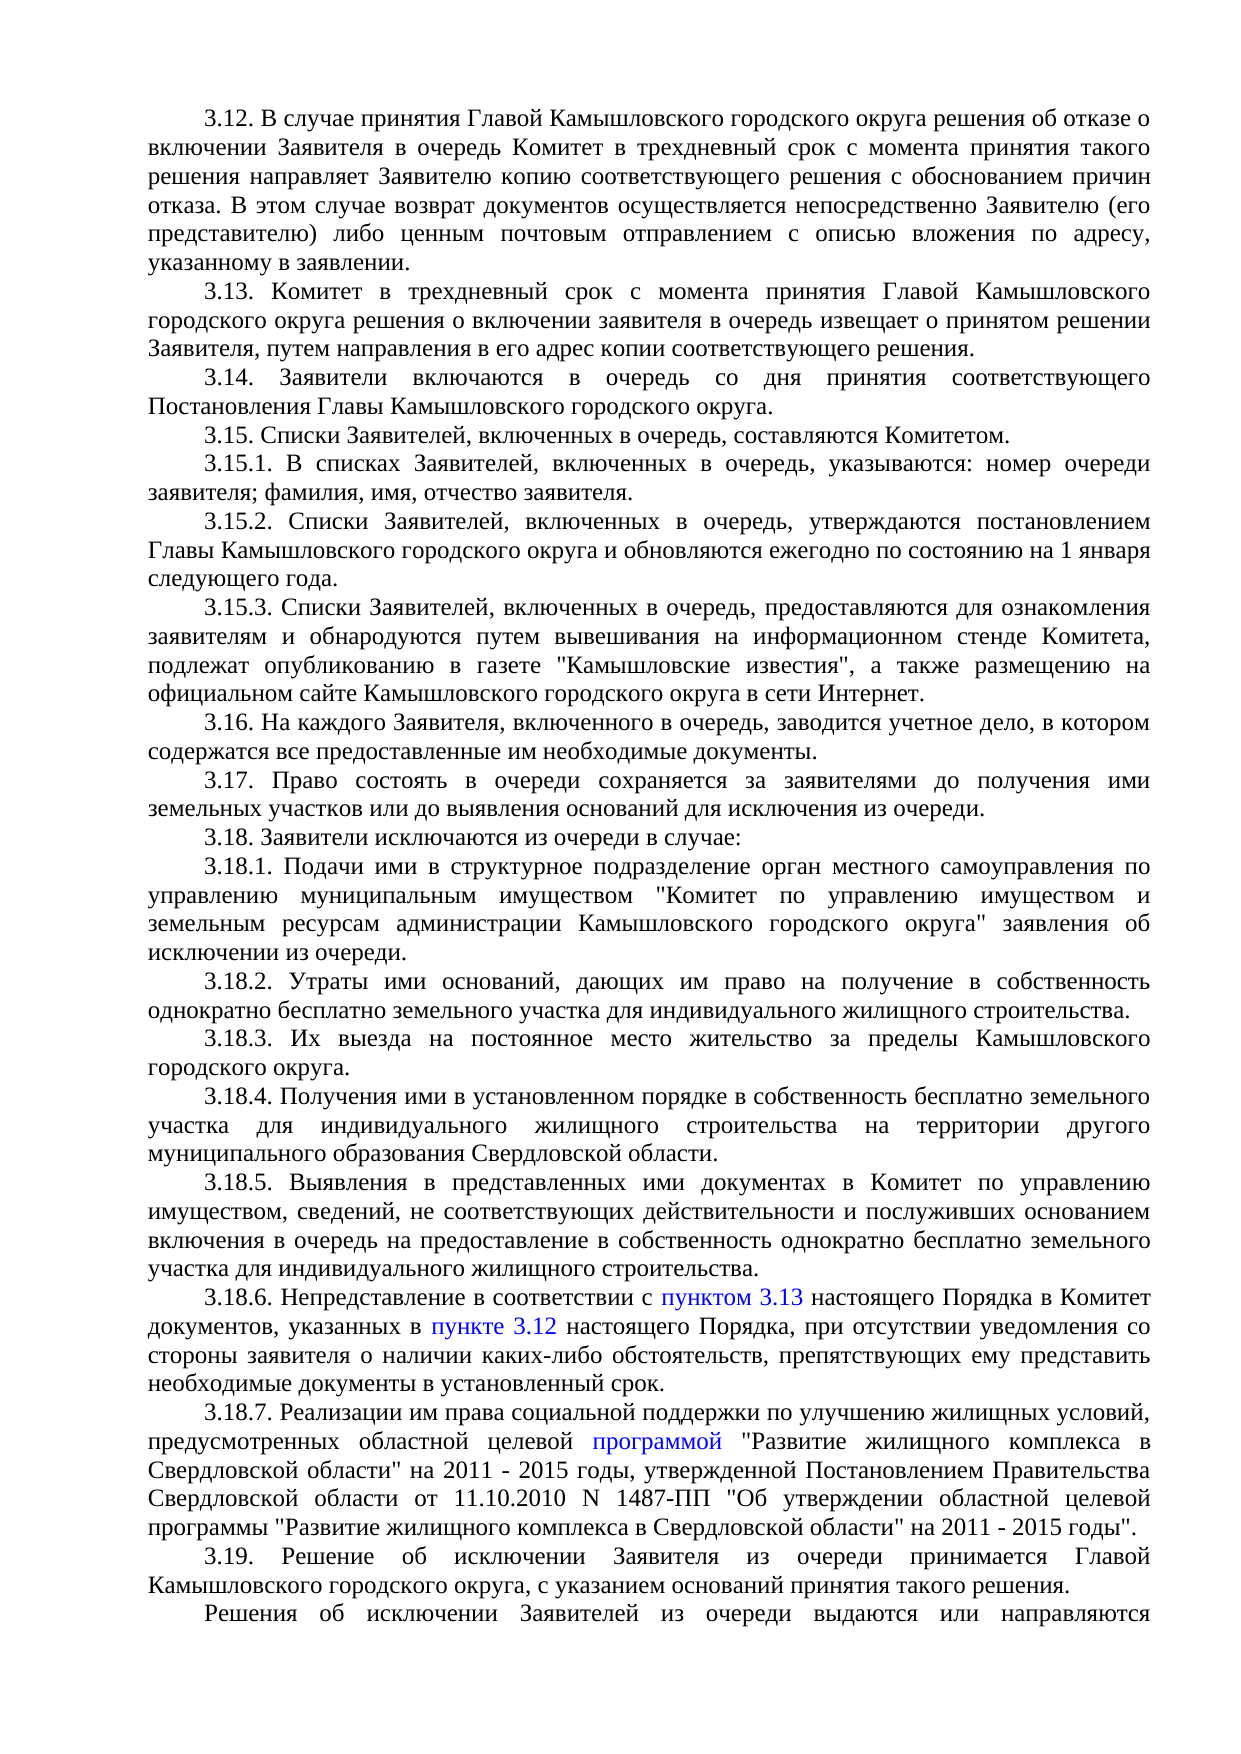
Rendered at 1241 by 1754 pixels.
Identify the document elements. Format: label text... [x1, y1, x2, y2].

text 3.16. На каждого Заявителя, включенного в очередь, заводится учетное дело, в котором содержатся все предоставленные им необходимые документы. [148, 707, 1152, 765]
text 3.15.3. Списки Заявителей, включенных в очередь, предоставляются для ознакомления заявителям и обнародуются путем вывешивания на информационном стенде Комитета, подлежат опубликованию в газете "Камышловские известия", а также размещению на официальном сайте Камышловского городского округа в сети Интернет. [148, 592, 1152, 707]
text 3.12. В случае принятия Главой Камышловского городского округа решения об отказе о включении Заявителя в очередь Комитет в трехдневный срок с момента принятия такого решения направляет Заявителю копию соответствующего решения с обоснованием причин отказа. В этом случае возврат документов осуществляется непосредственно Заявителю (его представителю) либо ценным почтовым отправлением с описью вложения по адресу, указанному в заявлении. [148, 103, 1152, 276]
text 3.14. Заявители включаются в очередь со дня принятия соответствующего Постановления Главы Камышловского городского округа. [148, 362, 1152, 420]
text 3.18.7. Реализации им права социальной поддержки по улучшению жилищных условий, предусмотренных областной целевой программой "Развитие жилищного комплекса в Свердловской области" на 2011 - 2015 годы, утвержденной Постановлением Правительства Свердловской области от 11.10.2010 N 1487-ПП "Об утверждении областной целевой программы "Развитие жилищного комплекса в Свердловской области" на 2011 - 2015 годы". [148, 1397, 1152, 1541]
text 3.18.3. Их выезда на постоянное место жительство за пределы Камышловского городского округа. [148, 1023, 1152, 1081]
text 3.18.1. Подачи ими в структурное подразделение орган местного самоуправления по управлению муниципальным имуществом "Комитет по управлению имуществом и земельным ресурсам администрации Камышловского городского округа" заявления об исключении из очереди. [148, 851, 1152, 966]
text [148, 1598, 1152, 1627]
text 3.18. Заявители исключаются из очереди в случае: [148, 822, 1152, 851]
text 3.18.2. Утраты ими оснований, дающих им право на получение в собственность однократно бесплатно земельного участка для индивидуального жилищного строительства. [148, 966, 1152, 1023]
text 3.19. Решение об исключении Заявителя из очереди принимается Главой Камышловского городского округа, с указанием оснований принятия такого решения. [148, 1541, 1152, 1598]
text 3.15.2. Списки Заявителей, включенных в очередь, утверждаются постановлением Главы Камышловского городского округа и обновляются ежегодно по состоянию на 1 января следующего года. [148, 506, 1152, 592]
text 3.15.1. В списках Заявителей, включенных в очередь, указываются: номер очереди заявителя; фамилия, имя, отчество заявителя. [148, 448, 1152, 506]
text 3.15. Списки Заявителей, включенных в очередь, составляются Комитетом. [148, 420, 1152, 448]
text 3.18.5. Выявления в представленных ими документах в Комитет по управлению имуществом, сведений, не соответствующих действительности и послуживших основанием включения в очередь на предоставление в собственность однократно бесплатно земельного участка для индивидуального жилищного строительства. [148, 1167, 1152, 1282]
text 3.18.6. Непредставление в соответствии с пунктом 3.13 настоящего Порядка в Комитет документов, указанных в пункте 3.12 настоящего Порядка, при отсутствии уведомления со стороны заявителя о наличии каких-либо обстоятельств, препятствующих ему представить необходимые документы в установленный срок. [148, 1282, 1152, 1397]
text 3.18.4. Получения ими в установленном порядке в собственность бесплатно земельного участка для индивидуального жилищного строительства на территории другого муниципального образования Свердловской области. [148, 1081, 1152, 1167]
text 3.17. Право состоять в очереди сохраняется за заявителями до получения ими земельных участков или до выявления оснований для исключения из очереди. [148, 765, 1152, 822]
text 3.13. Комитет в трехдневный срок с момента принятия Главой Камышловского городского округа решения о включении заявителя в очередь извещает о принятом решении Заявителя, путем направления в его адрес копии соответствующего решения. [148, 276, 1152, 362]
